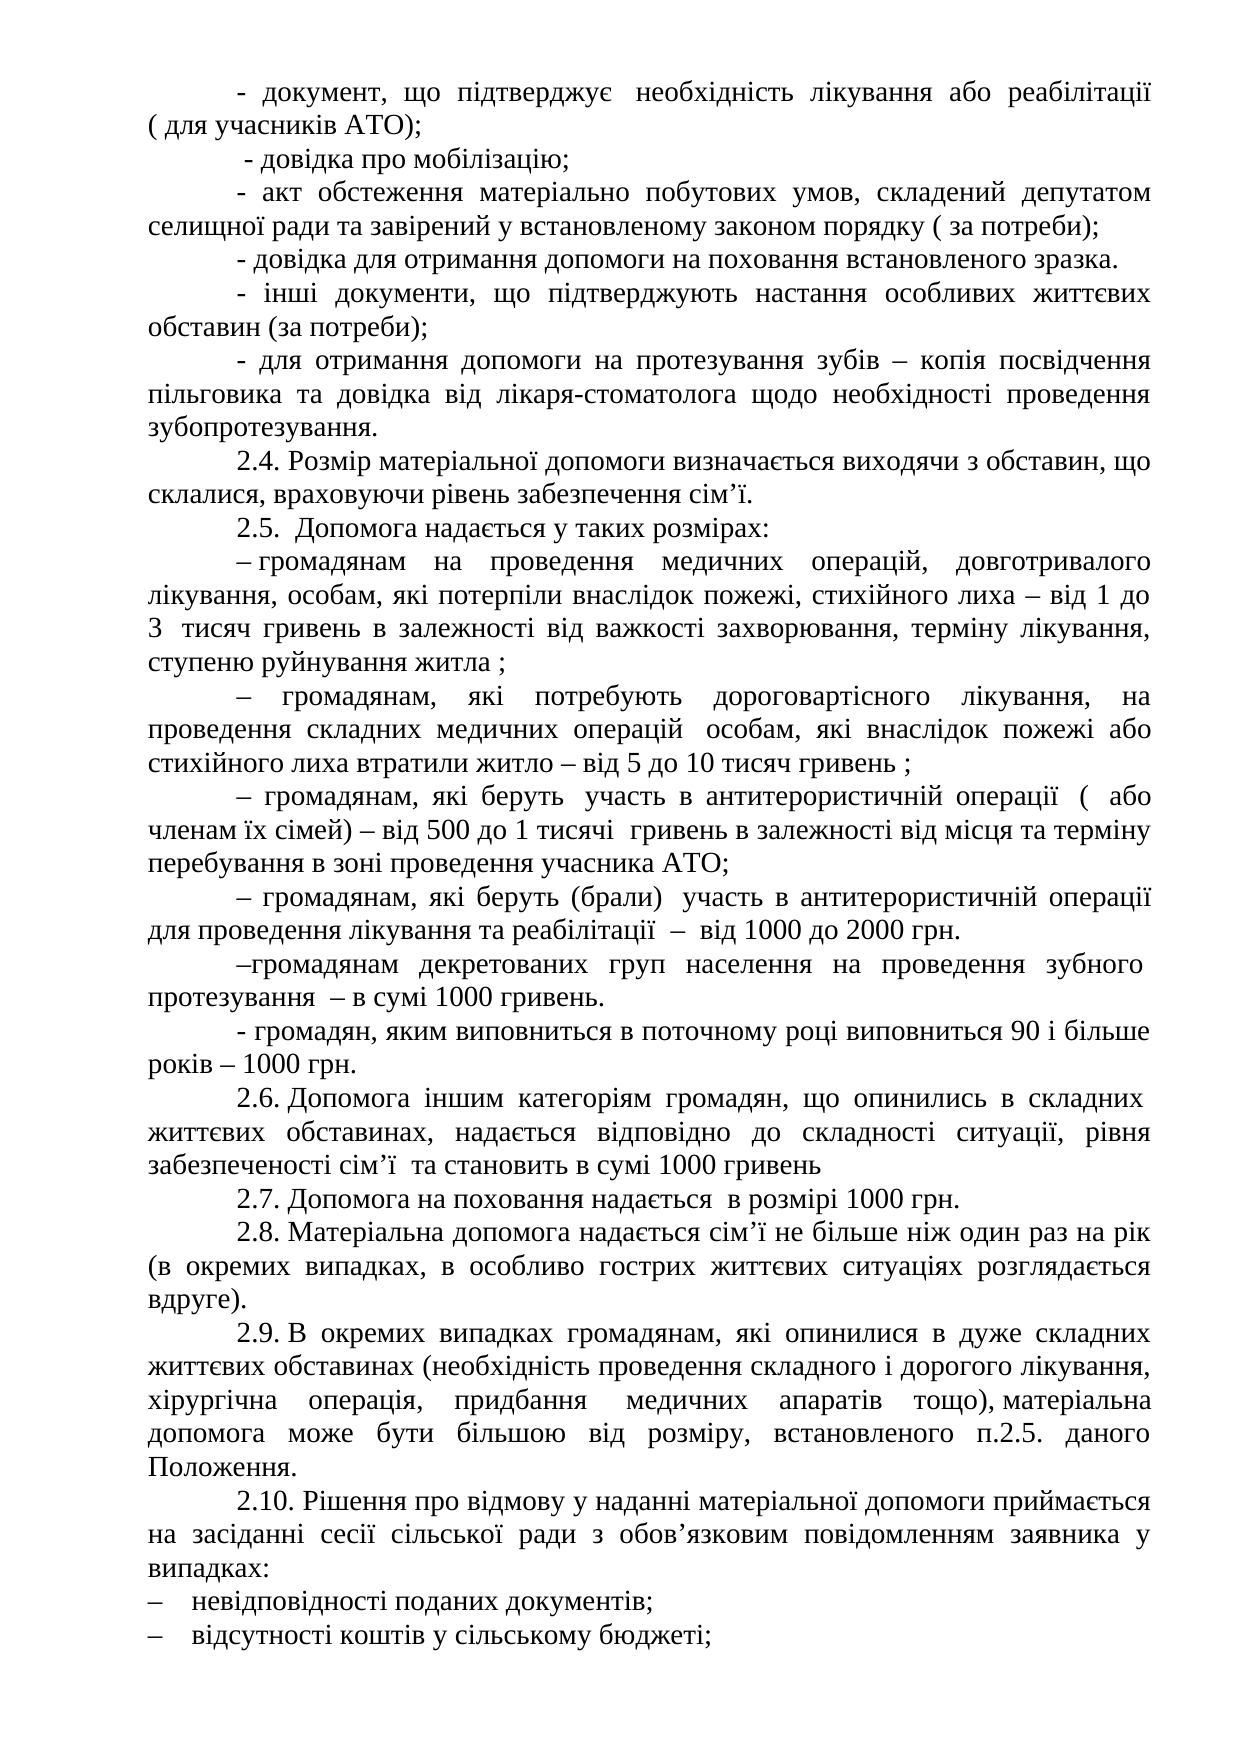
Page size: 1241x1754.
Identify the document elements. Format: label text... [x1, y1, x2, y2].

text - документ, що підтверджує необхідність лікування або реабілітації ( для учасників АТО); [148, 74, 1152, 141]
text - громадян, яким виповниться в поточному році виповниться 90 і більше років – 1000 грн. [148, 1013, 1152, 1080]
text – відсутності коштів у сільському бюджеті; [148, 1617, 1152, 1650]
text 2.10. Рішення про відмову у наданні матеріальної допомоги приймається на засіданні сесії сільської ради з обов’язковим повідомленням заявника у випадках: [148, 1483, 1152, 1583]
text - для отримання допомоги на протезування зубів – копія посвідчення пільговика та довідка від лікаря-стоматолога щодо необхідності проведення зубопротезування. [148, 342, 1152, 443]
text – громадянам, які потребують дороговартісного лікування, на проведення складних медичних операцій особам, які внаслідок пожежі або стихійного лиха втратили житло – від 5 до 10 тисяч гривень ; [148, 678, 1152, 778]
text –громадянам декретованих груп населення на проведення зубного протезування – в сумі 1000 гривень. [148, 946, 1152, 1013]
text - довідка для отримання допомоги на поховання встановленого зразка. [148, 242, 1152, 275]
text – громадянам, які беруть (брали) участь в антитерористичній операції для проведення лікування та реабілітації – від 1000 до 2000 грн. [148, 879, 1152, 946]
text 2.4. Розмір матеріальної допомоги визначається виходячи з обставин, що склалися, враховуючи рівень забезпечення сім’ї. [148, 443, 1152, 510]
text 2.5. Допомога надається у таких розмірах: [148, 510, 1152, 543]
text 2.9. В окремих випадках громадянам, які опинилися в дуже складних життєвих обставинах (необхідність проведення складного і дорогого лікування, хірургічна операція, придбання медичних апаратів тощо), матеріальна допомога може бути більшою від розміру, встановленого п.2.5. даного Положення. [148, 1315, 1152, 1483]
text – невідповідності поданих документів; [148, 1583, 1152, 1617]
text - інші документи, що підтверджують настання особливих життєвих обставин (за потреби); [148, 275, 1152, 342]
text - акт обстеження матеріально побутових умов, складений депутатом селищної ради та завірений у встановленому законом порядку ( за потреби); [148, 174, 1152, 242]
text – громадянам на проведення медичних операцій, довготривалого лікування, особам, які потерпіли внаслідок пожежі, стихійного лиха – від 1 до 3 тисяч гривень в залежності від важкості захворювання, терміну лікування, ступеню руйнування житла ; [148, 543, 1152, 678]
text 2.6. Допомога іншим категоріям громадян, що опинились в складних життєвих обставинах, надається відповідно до складності ситуації, рівня забезпеченості сім’ї та становить в сумі 1000 гривень [148, 1080, 1152, 1181]
text 2.7. Допомога на поховання надається в розмірі 1000 грн. [148, 1181, 1152, 1214]
text - довідка про мобілізацію; [148, 141, 1152, 174]
text – громадянам, які беруть участь в антитерористичній операції ( або членам їх сімей) – від 500 до 1 тисячі гривень в залежності від місця та терміну перебування в зоні проведення учасника АТО; [148, 778, 1152, 879]
text 2.8. Матеріальна допомога надається сім’ї не більше ніж один раз на рік (в окремих випадках, в особливо гострих життєвих ситуаціях розглядається вдруге). [148, 1214, 1152, 1315]
